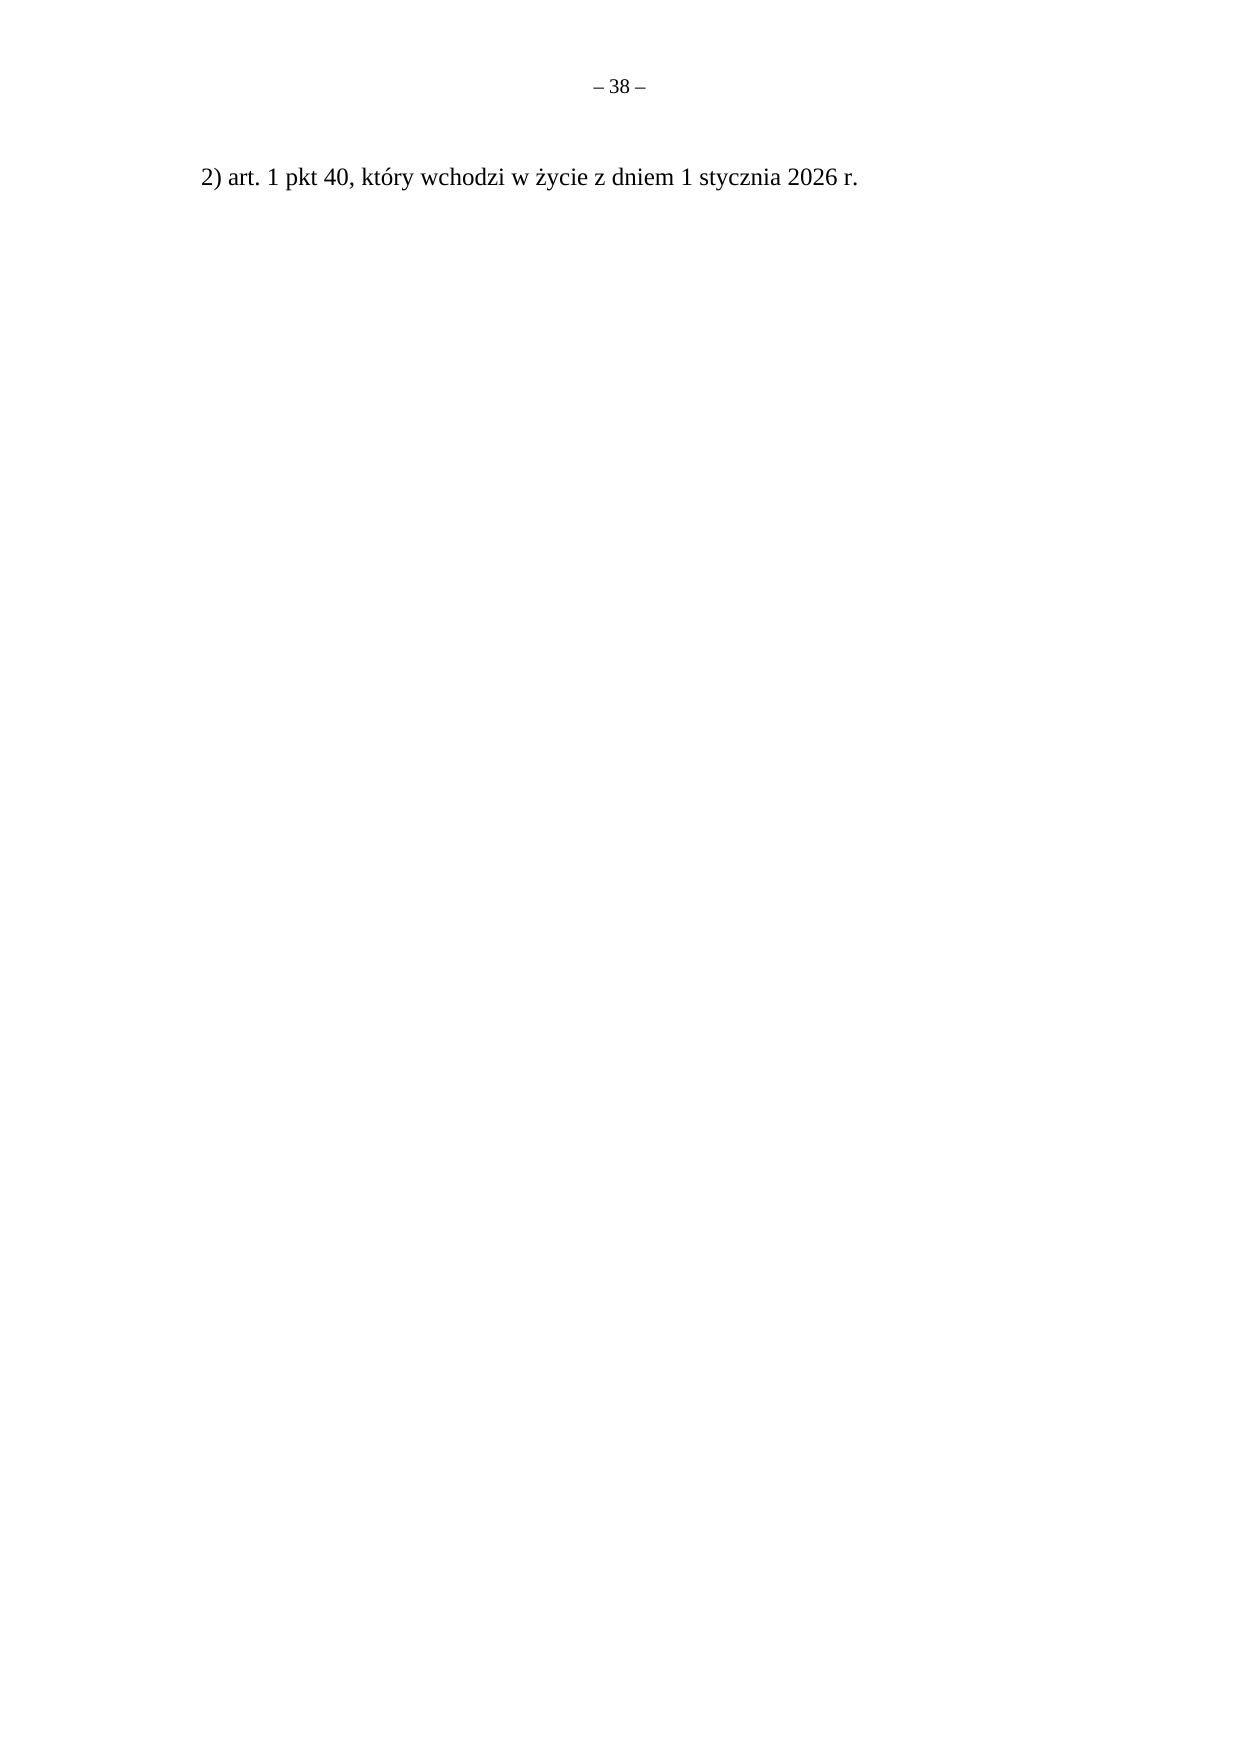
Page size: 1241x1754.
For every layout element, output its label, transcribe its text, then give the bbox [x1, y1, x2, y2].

text 2) art. 1 pkt 40, który wchodzi w życie z dniem 1 stycznia 2026 r. [148, 162, 1091, 191]
